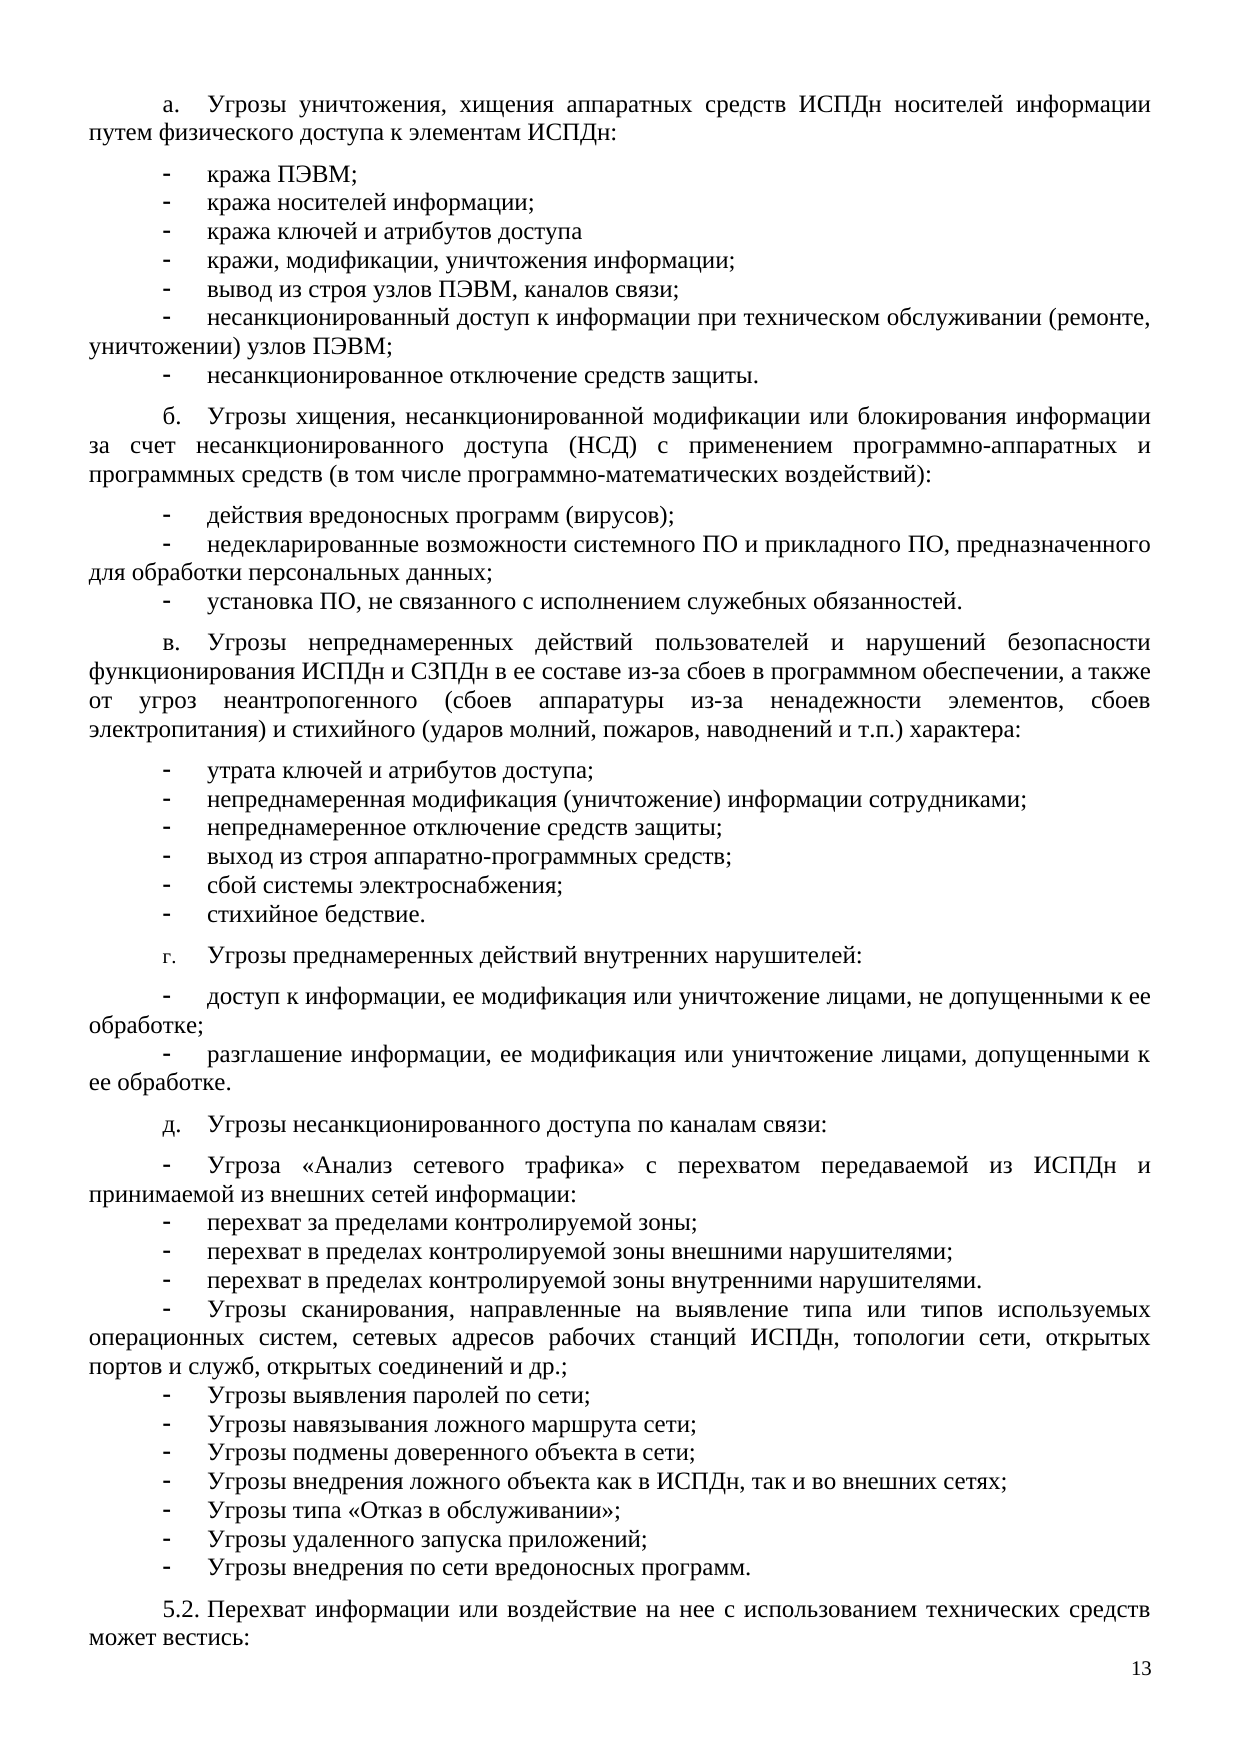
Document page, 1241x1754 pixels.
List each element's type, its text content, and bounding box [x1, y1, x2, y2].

list Угрозы преднамеренных действий внутренних нарушителей: [89, 940, 1152, 969]
list кражи, модификации, уничтожения информации; [89, 245, 1152, 274]
list разглашение информации, ее модификация или уничтожение лицами, допущенными к ее обработке. [89, 1039, 1152, 1096]
list Угрозы типа «Отказ в обслуживании»; [89, 1495, 1152, 1524]
list Угрозы навязывания ложного маршрута сети; [89, 1409, 1152, 1437]
list выход из строя аппаратно-программных средств; [89, 841, 1152, 870]
list действия вредоносных программ (вирусов); [89, 500, 1152, 529]
list установка ПО, не связанного с исполнением служебных обязанностей. [89, 586, 1152, 615]
list перехват в пределах контролируемой зоны внешними нарушителями; [89, 1236, 1152, 1265]
list кража носителей информации; [89, 187, 1152, 216]
list кража ключей и атрибутов доступа [89, 216, 1152, 245]
list непреднамеренное отключение средств защиты; [89, 812, 1152, 841]
list Угрозы непреднамеренных действий пользователей и нарушений безопасности функционирования ИСПДн и СЗПДн в ее составе из-за сбоев в программном обеспечении, а также от угроз неантропогенного (сбоев аппаратуры из-за ненадежности элементов, сбоев электропитания) и стихийного (ударов молний, пожаров, наводнений и т.п.) характера: [89, 627, 1152, 742]
list Угрозы сканирования, направленные на выявление типа или типов используемых операционных систем, сетевых адресов рабочих станций ИСПДн, топологии сети, открытых портов и служб, открытых соединений и др.; [89, 1294, 1152, 1380]
list вывод из строя узлов ПЭВМ, каналов связи; [89, 274, 1152, 302]
list Перехват информации или воздействие на нее с использованием технических средств может вестись: [89, 1594, 1152, 1651]
list утрата ключей и атрибутов доступа; [89, 755, 1152, 784]
list стихийное бедствие. [89, 899, 1152, 927]
list Угрозы подмены доверенного объекта в сети; [89, 1437, 1152, 1466]
list Угроза «Анализ сетевого трафика» с перехватом передаваемой из ИСПДн и принимаемой из внешних сетей информации: [89, 1150, 1152, 1207]
list перехват в пределах контролируемой зоны внутренними нарушителями. [89, 1265, 1152, 1294]
list несанкционированный доступ к информации при техническом обслуживании (ремонте, уничтожении) узлов ПЭВМ; [89, 302, 1152, 360]
list недекларированные возможности системного ПО и прикладного ПО, предназначенного для обработки персональных данных; [89, 529, 1152, 586]
list доступ к информации, ее модификация или уничтожение лицами, не допущенными к ее обработке; [89, 981, 1152, 1039]
list Угрозы удаленного запуска приложений; [89, 1524, 1152, 1552]
list кража ПЭВМ; [89, 159, 1152, 187]
list Угрозы выявления паролей по сети; [89, 1380, 1152, 1409]
list Угрозы несанкционированного доступа по каналам связи: [89, 1109, 1152, 1137]
list Угрозы внедрения ложного объекта как в ИСПДн, так и во внешних сетях; [89, 1466, 1152, 1495]
list перехват за пределами контролируемой зоны; [89, 1207, 1152, 1236]
list Угрозы уничтожения, хищения аппаратных средств ИСПДн носителей информации путем физического доступа к элементам ИСПДн: [89, 89, 1152, 146]
list сбой системы электроснабжения; [89, 870, 1152, 899]
list несанкционированное отключение средств защиты. [89, 360, 1152, 389]
list непреднамеренная модификация (уничтожение) информации сотрудниками; [89, 784, 1152, 812]
list Угрозы внедрения по сети вредоносных программ. [89, 1552, 1152, 1581]
list Угрозы хищения, несанкционированной модификации или блокирования информации за счет несанкционированного доступа (НСД) с применением программно-аппаратных и программных средств (в том числе программно-математических воздействий): [89, 401, 1152, 487]
